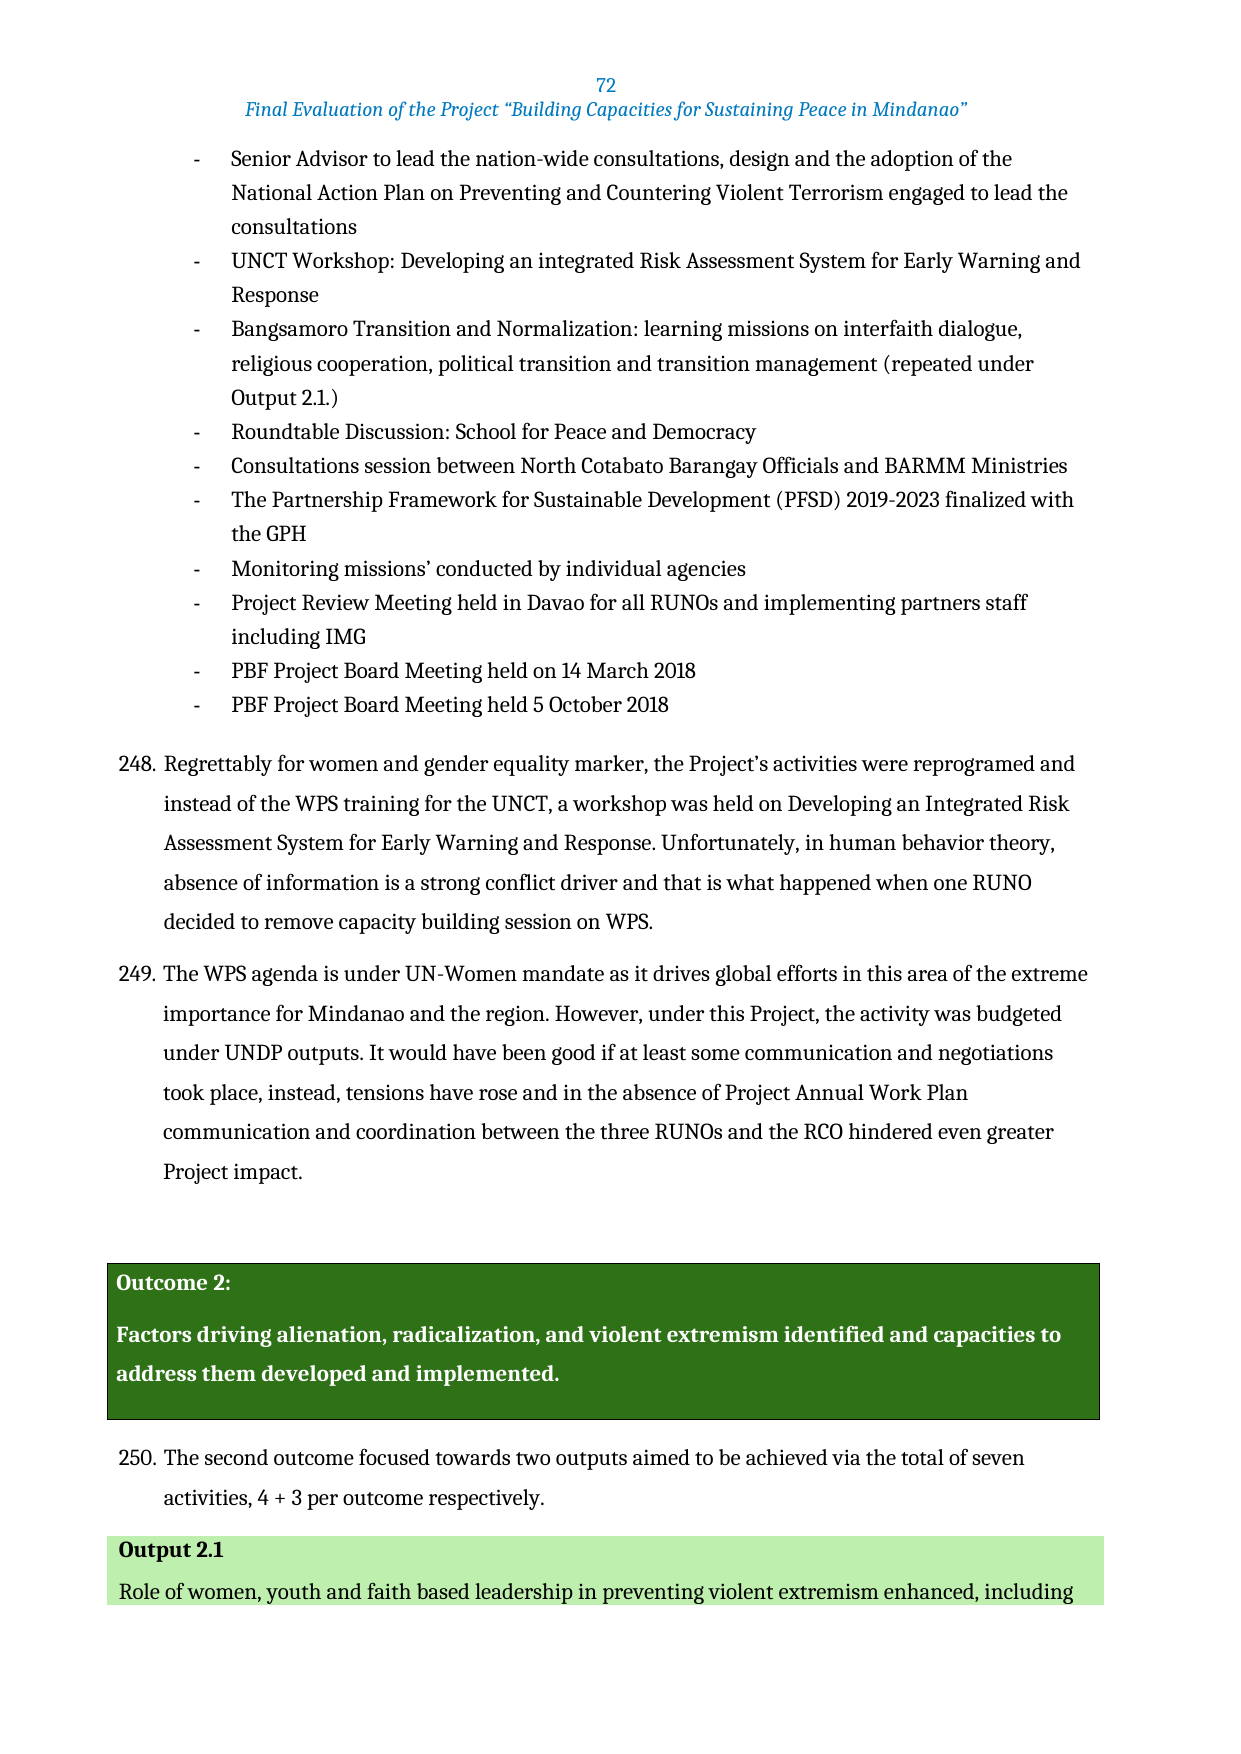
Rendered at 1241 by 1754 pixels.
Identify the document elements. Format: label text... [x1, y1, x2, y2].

list PBF Project Board Meeting held 5 October 2018 [193, 692, 1093, 718]
list UNCT Workshop: Developing an integrated Risk Assessment System for Early Warning and Response [193, 248, 1093, 308]
list The Partnership Framework for Sustainable Development (PFSD) 2019-2023 finalized with the GPH [193, 487, 1093, 548]
list PBF Project Board Meeting held on 14 March 2018 [193, 658, 1093, 684]
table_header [107, 1536, 1104, 1605]
list Senior Advisor to lead the nation-wide consultations, design and the adoption of the National Action Plan on Preventing and Countering Violent Terrorism engaged to lead the consultations [193, 145, 1093, 240]
list The second outcome focused towards two outputs aimed to be achieved via the total of seven activities, 4 + 3 per outcome respectively. [118, 1445, 1093, 1511]
list Project Review Meeting held in Davao for all RUNOs and implementing partners staff including IMG [193, 589, 1093, 650]
table_header Outcome 2: Factors driving alienation, radicalization, and violent extremism identified and capacities to address them developed and implemented. [108, 1264, 1099, 1419]
list Monitoring missions’ conducted by individual agencies [193, 555, 1093, 582]
list Roundtable Discussion: School for Peace and Democracy [193, 419, 1093, 445]
list Consultations session between North Cotabato Barangay Officials and BARMM Ministries [193, 453, 1093, 479]
list The WPS agenda is under UN-Women mandate as it drives global efforts in this area of the extreme importance for Mindanao and the region. However, under this Project, the activity was budgeted under UNDP outputs. It would have been good if at least some communication and negotiations took place, instead, tensions have rose and in the absence of Project Annual Work Plan communication and coordination between the three RUNOs and the RCO hindered even greater Project impact. [118, 961, 1093, 1185]
list Regrettably for women and gender equality marker, the Project’s activities were reprogramed and instead of the WPS training for the UNCT, a workshop was held on Developing an Integrated Risk Assessment System for Early Warning and Response. Unfortunately, in human behavior theory, absence of information is a strong conflict driver and that is what happened when one RUNO decided to remove capacity building session on WPS. [118, 751, 1093, 936]
list Bangsamoro Transition and Normalization: learning missions on interfaith dialogue, religious cooperation, political transition and transition management (repeated under Output 2.1.) [193, 316, 1093, 411]
